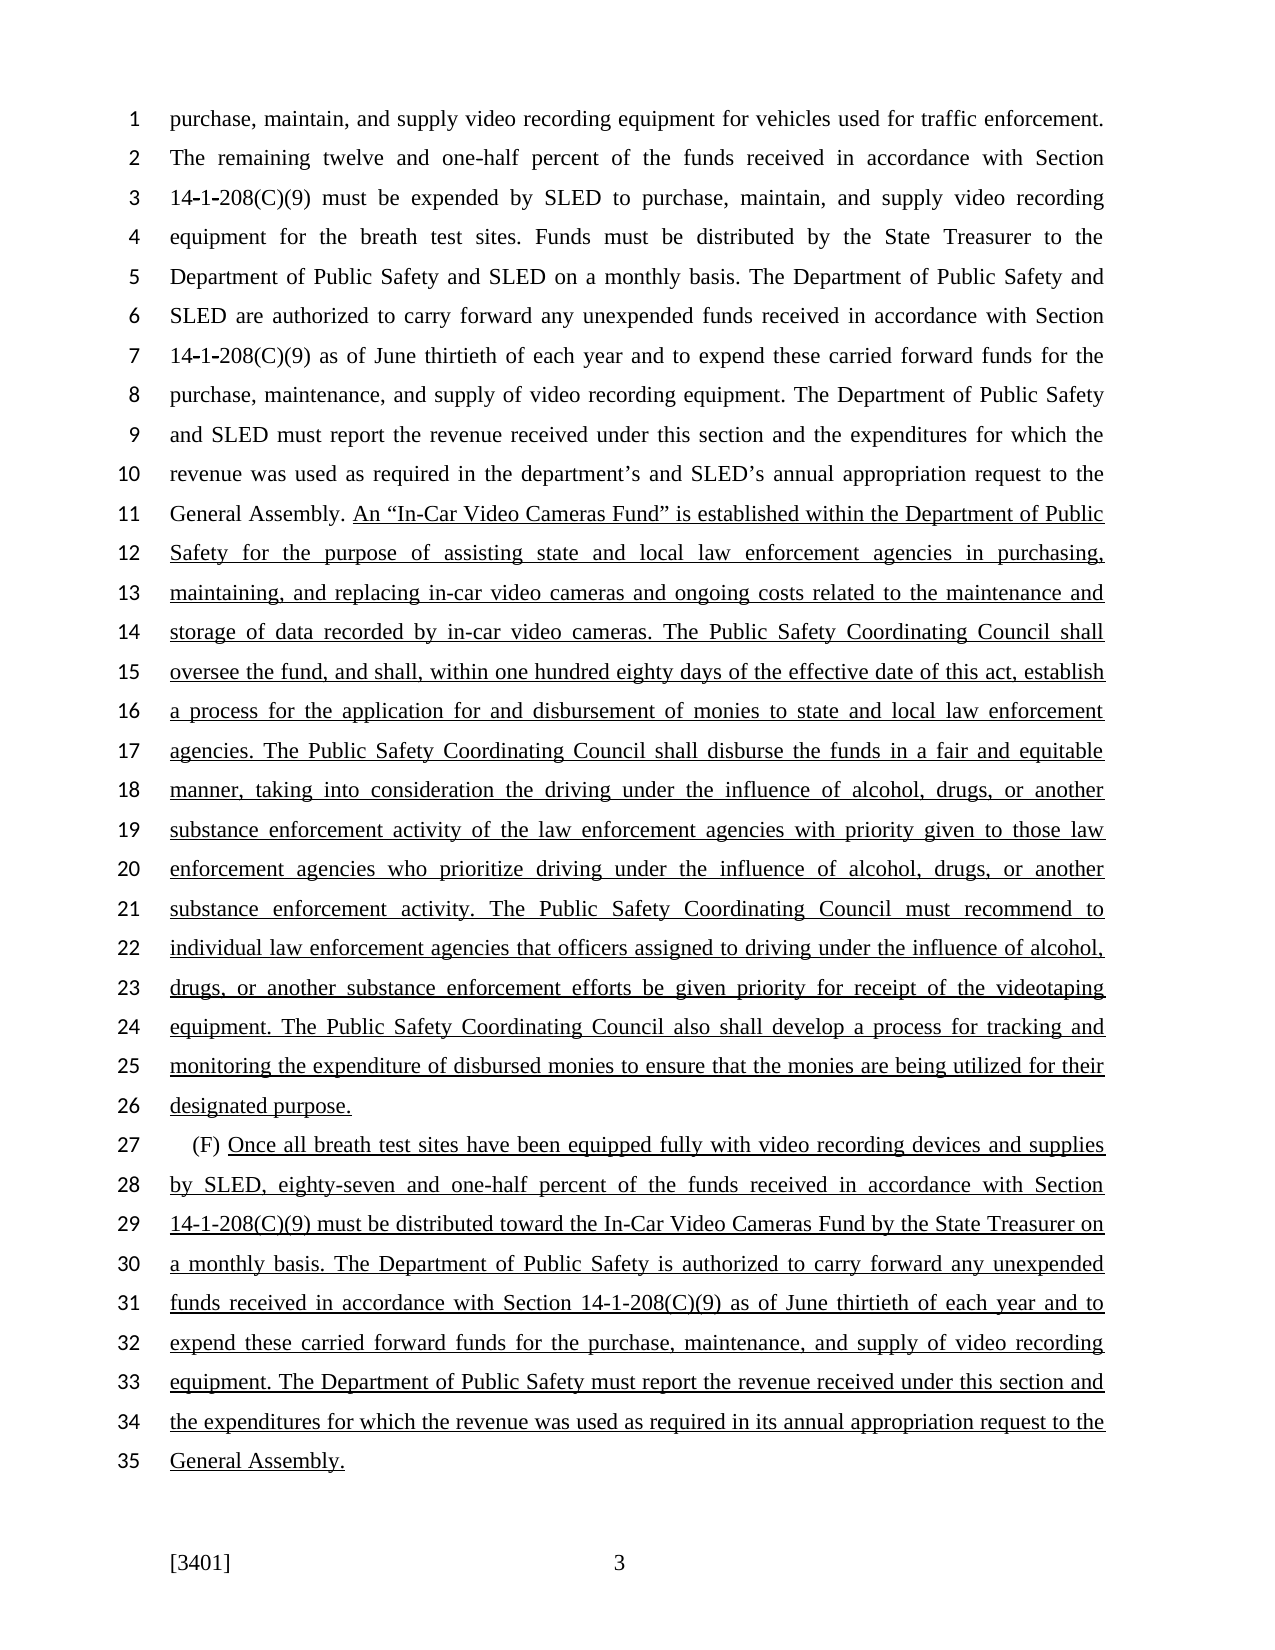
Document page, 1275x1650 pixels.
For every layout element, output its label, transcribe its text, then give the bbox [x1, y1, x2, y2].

text (F) Once all breath test sites have been equipped fully with video recording devices and supplies by SLED, eighty-seven and one-half percent of the funds received in accordance with Section 14-1-208(C)(9) must be distributed toward the In-Car Video Cameras Fund by the State Treasurer on a monthly basis. The Department of Public Safety is authorized to carry forward any unexpended funds received in accordance with Section 14-1-208(C)(9) as of June thirtieth of each year and to expend these carried forward funds for the purchase, maintenance, and supply of video recording equipment. The Department of Public Safety must report the revenue received under this section and the expenditures for which the revenue was used as required in its annual appropriation request to the General Assembly. [169, 1131, 1106, 1431]
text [169, 105, 1106, 681]
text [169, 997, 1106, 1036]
